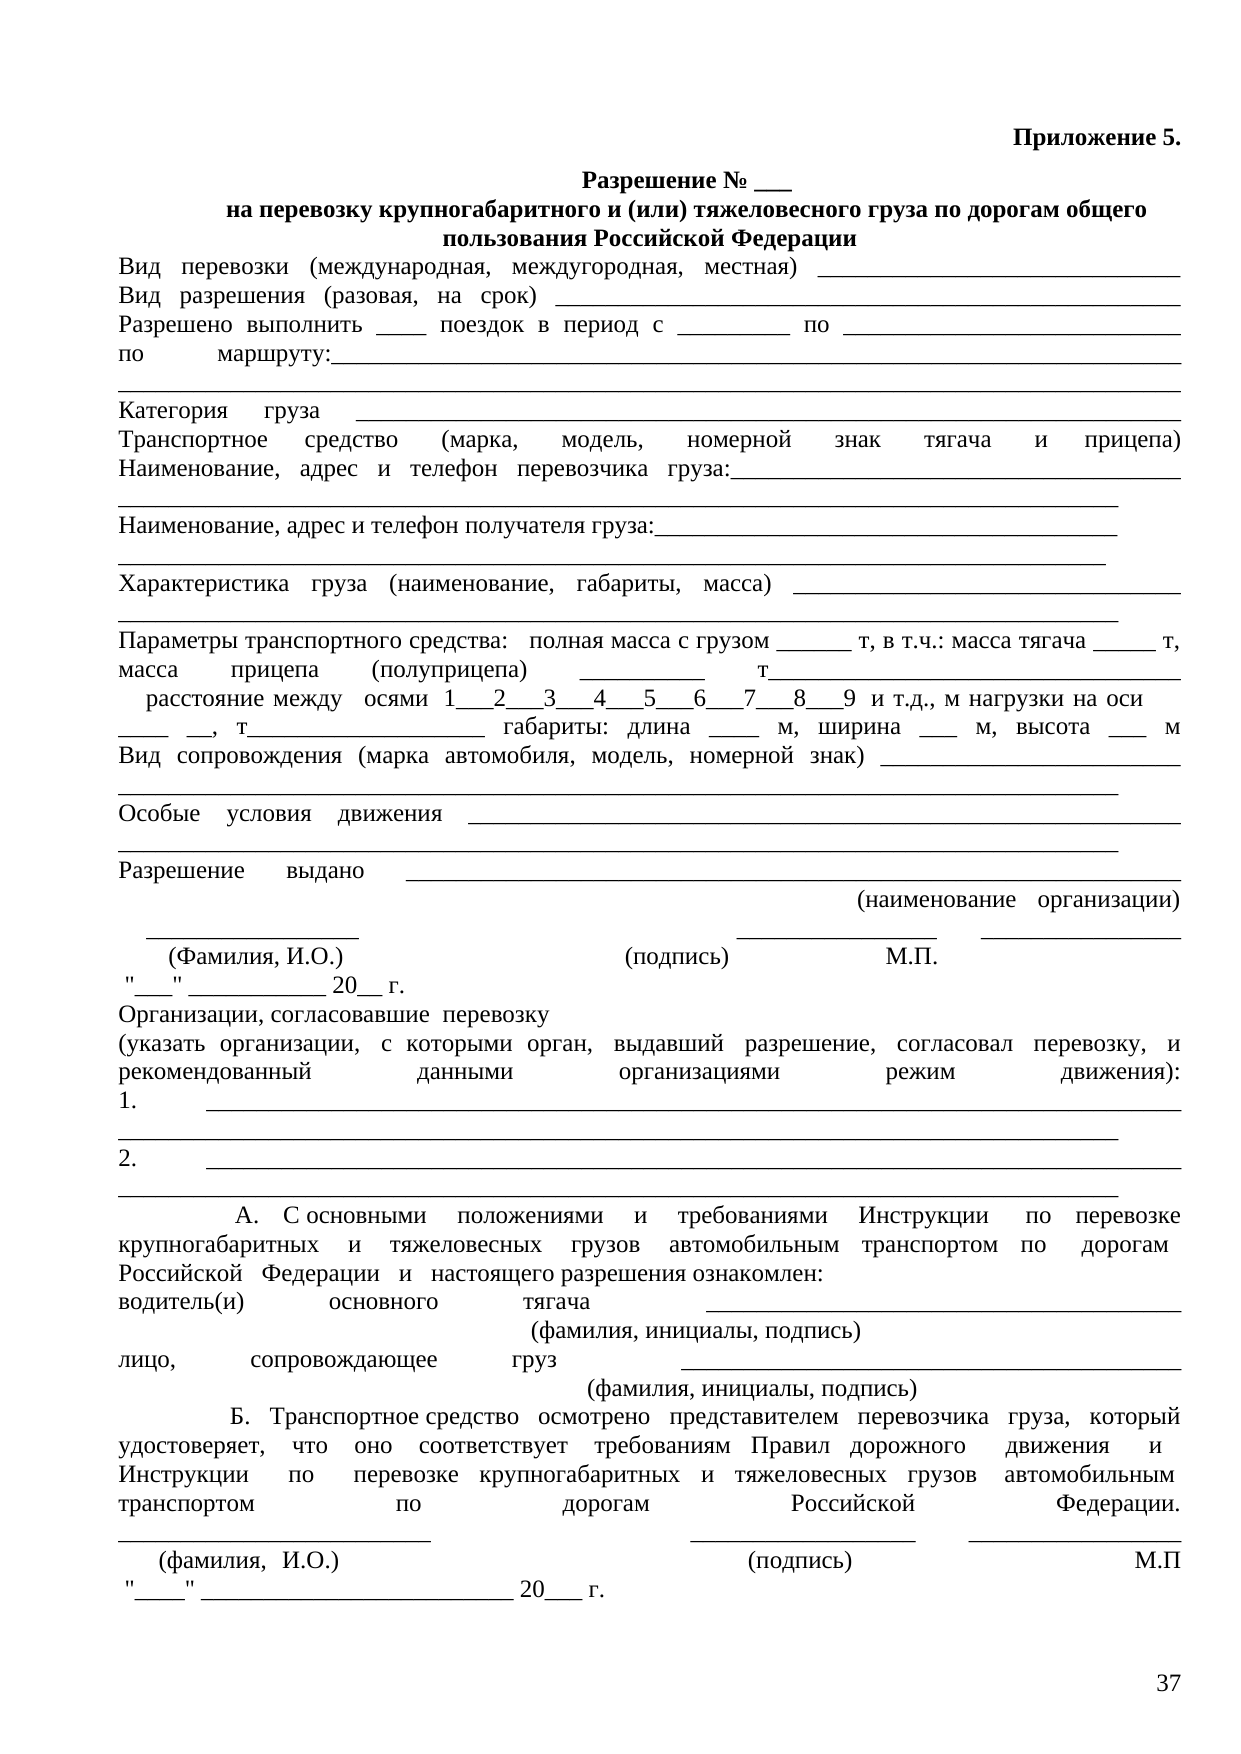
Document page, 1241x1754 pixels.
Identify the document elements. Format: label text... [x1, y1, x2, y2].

text лицо, сопровождающее груз ________________________________________ (фамилия, инициалы, подпись) [118, 1344, 1181, 1401]
text Б. Транспортное средство осмотрено представителем перевозчика груза, который удостоверяет, что оно соответствует требованиям Правил дорожного движения и Инструкции по перевозке крупногабаритных и тяжеловесных грузов автомобильным транспортом по дорогам Российской Федерации. _________________________ __________________ _________________ (фамилия, И.О.) (подпись) М.П "____" _________________________ 20___ г. [118, 1401, 1181, 1603]
text Разрешение № ___ [118, 165, 1181, 194]
text Приложение 5. [118, 122, 1181, 151]
text Организации, согласовавшие перевозку [118, 999, 1181, 1028]
text Вид перевозки (международная, междугородная, местная) _____________________________ Вид разрешения (разовая, на срок) __________________________________________________ Разрешено выполнить ____ поездок в период с _________ по ___________________________ по маршруту:____________________________________________________________________ _____________________________________________________________________________________ Категория груза __________________________________________________________________ Транспортное средство (марка, модель, номерной знак тягача и прицепа) Наименование, адрес и телефон перевозчика груза:____________________________________ ________________________________________________________________________________ Наименование, адрес и телефон получателя груза:_____________________________________ [118, 392, 1181, 539]
text Вид перевозки (международная, междугородная, местная) _____________________________ Вид разрешения (разовая, на срок) __________________________________________________ Разрешено выполнить ____ поездок в период с _________ по ___________________________ по маршруту:____________________________________________________________________ _____________________________________________________________________________________ Категория груза __________________________________________________________________ Транспортное средство (марка, модель, номерной знак тягача и прицепа) Наименование, адрес и телефон перевозчика груза:____________________________________ ________________________________________________________________________________ Наименование, адрес и телефон получателя груза:_____________________________________ [118, 251, 1181, 391]
text на перевозку крупногабаритного и (или) тяжеловесного груза по дорогам общего пользования Российской Федерации [118, 194, 1181, 251]
text А. С основными положениями и требованиями Инструкции по перевозке крупногабаритных и тяжеловесных грузов автомобильным транспортом по дорогам Российской Федерации и настоящего разрешения ознакомлен: [118, 1200, 1181, 1286]
text (указать организации, с которыми орган, выдавший разрешение, согласовал перевозку, и рекомендованный данными организациями режим движения): 1. ______________________________________________________________________________ ________________________________________________________________________________ 2. ______________________________________________________________________________ ________________________________________________________________________________ [118, 1028, 1181, 1200]
text водитель(и) основного тягача ______________________________________ (фамилия, инициалы, подпись) [118, 1286, 1181, 1344]
text "___" ___________ 20__ г. [118, 970, 1181, 999]
text _______________________________________________________________________________ Характеристика груза (наименование, габариты, масса) _______________________________ ________________________________________________________________________________ Параметры транспортного средства: полная масса с грузом ______ т, в т.ч.: масса тягача _____ т, масса прицепа (полуприцепа) __________ т_________________________________ расстояние между осями 1___2___3___4___5___6___7___8___9 и т.д., м нагрузки на оси ____ __, т___________________ габариты: длина ____ м, ширина ___ м, высота ___ м Вид сопровождения (марка автомобиля, модель, номерной знак) ________________________ ________________________________________________________________________________ Особые условия движения _________________________________________________________ ________________________________________________________________________________ Разрешение выдано ______________________________________________________________ (наименование организации) _________________ ________________ ________________ (Фамилия, И.О.) (подпись) М.П. [118, 539, 1181, 970]
